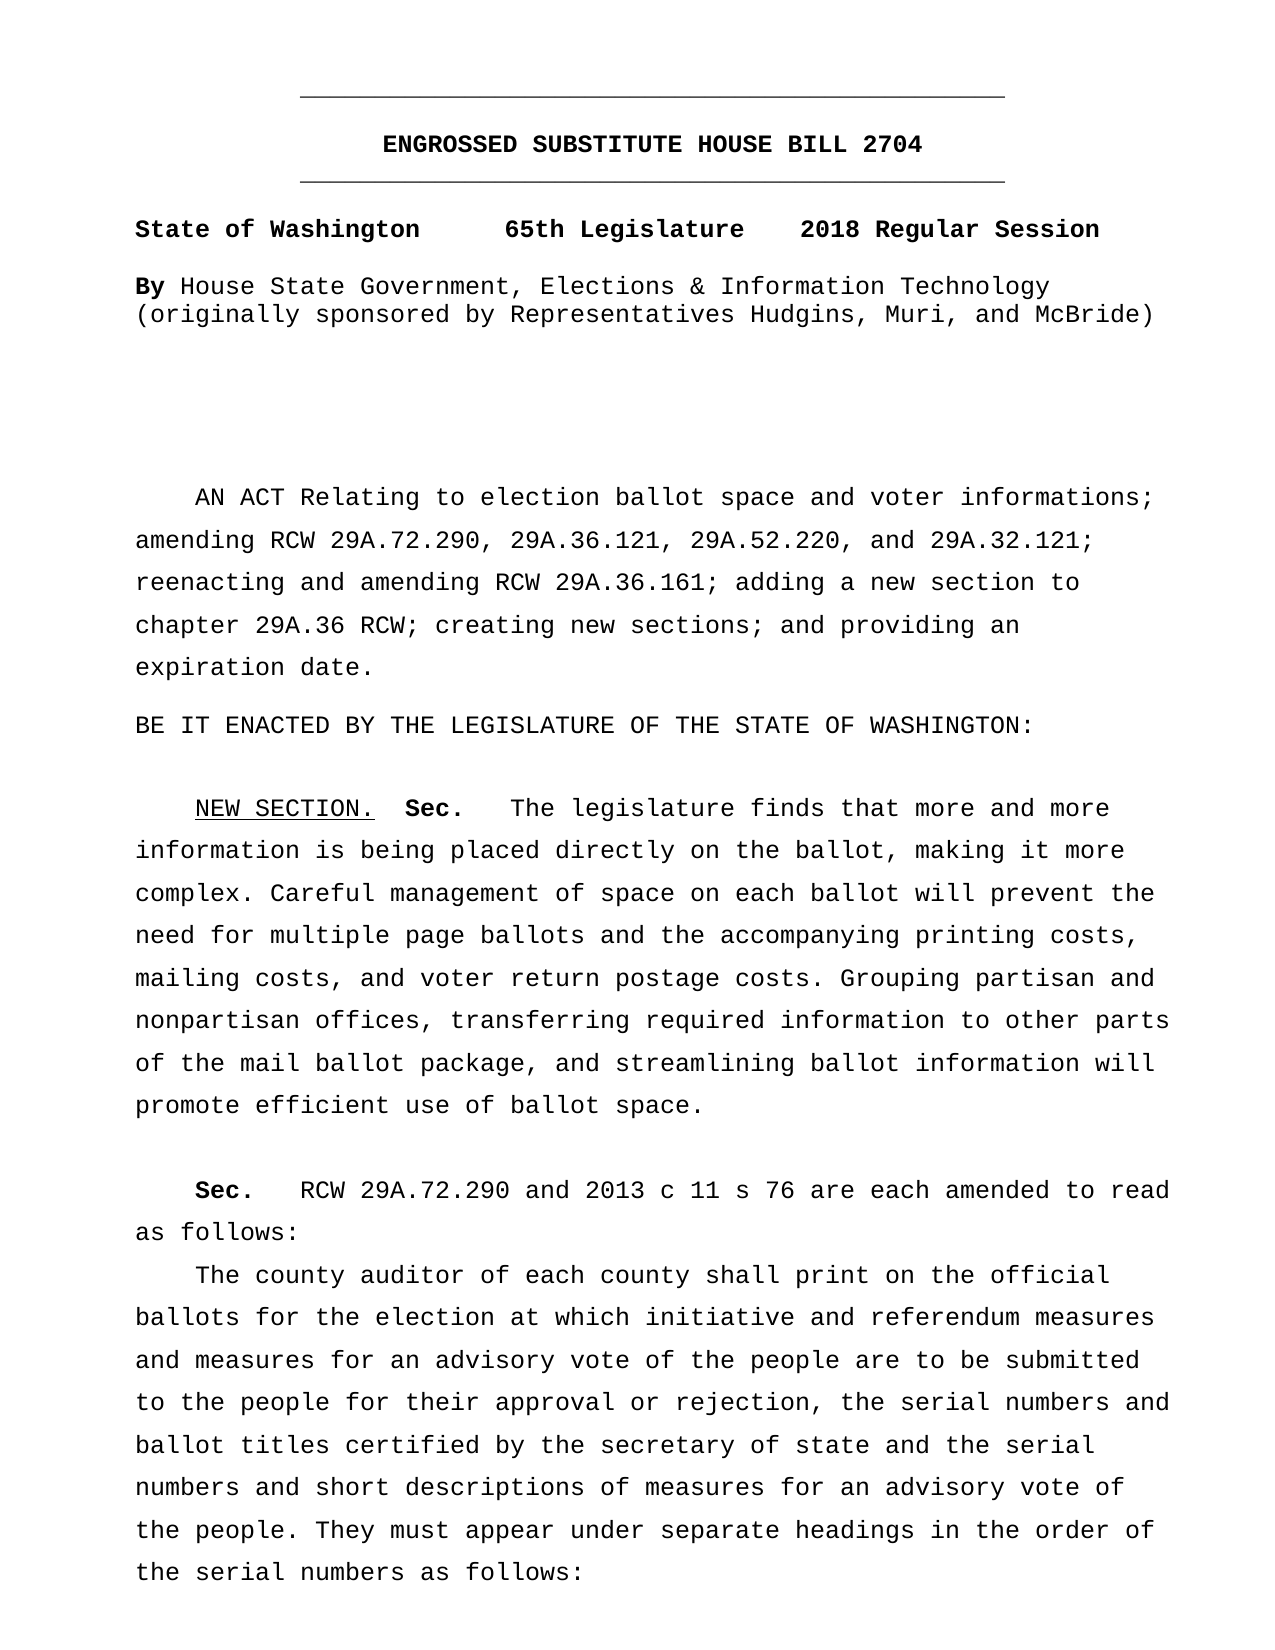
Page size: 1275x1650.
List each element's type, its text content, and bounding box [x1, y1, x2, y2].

text _______________________________________________ [135, 160, 1170, 188]
text The county auditor of each county shall print on the official ballots for the election at which initiative and referendum measures and measures for an advisory vote of the people are to be submitted to the people for their approval or rejection, the serial numbers and ballot titles certified by the secretary of state and the serial numbers and short descriptions of measures for an advisory vote of the people. They must appear under separate headings in the order of the serial numbers as follows: [135, 1249, 1170, 1589]
text By House State Government, Elections & Information Technology (originally sponsored by Representatives Hudgins, Muri, and McBride) [135, 273, 1170, 330]
text BE IT ENACTED BY THE LEGISLATURE OF THE STATE OF WASHINGTON: [135, 712, 1170, 741]
text State of Washington 65th Legislature 2018 Regular Session [135, 217, 1170, 245]
text Sec. RCW 29A.72.290 and 2013 c 11 s 76 are each amended to read as follows: [135, 1164, 1170, 1249]
text AN ACT Relating to election ballot space and voter informations; amending RCW 29A.72.290, 29A.36.121, 29A.52.220, and 29A.32.121; reenacting and amending RCW 29A.36.161; adding a new section to chapter 29A.36 RCW; creating new sections; and providing an expiration date. [135, 472, 1170, 684]
text NEW SECTION. Sec. The legislature finds that more and more information is being placed directly on the ballot, making it more complex. Careful management of space on each ballot will prevent the need for multiple page ballots and the accompanying printing costs, mailing costs, and voter return postage costs. Grouping partisan and nonpartisan offices, transferring required information to other parts of the mail ballot package, and streamlining ballot information will promote efficient use of ballot space. [135, 782, 1170, 1122]
text ENGROSSED SUBSTITUTE HOUSE BILL 2704 [135, 132, 1170, 160]
text _______________________________________________ [135, 75, 1170, 103]
